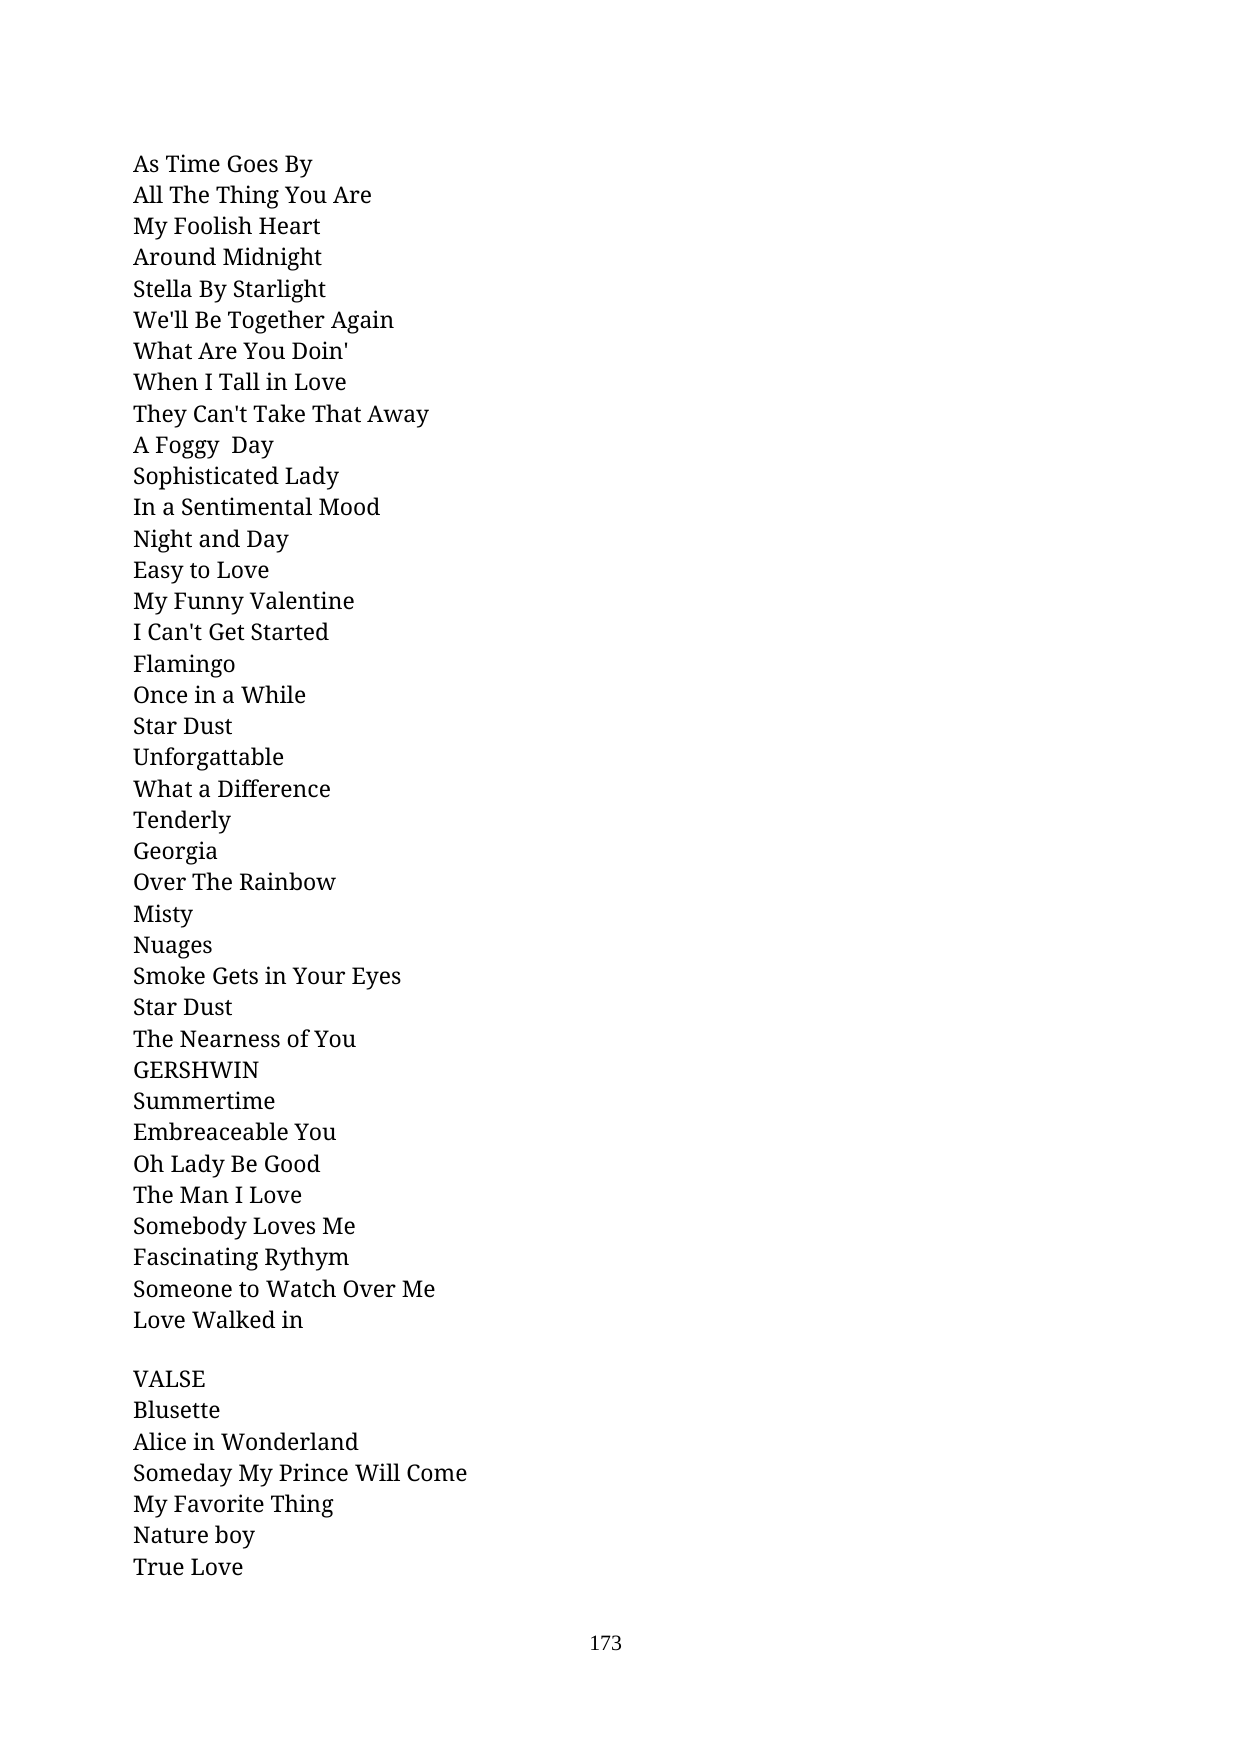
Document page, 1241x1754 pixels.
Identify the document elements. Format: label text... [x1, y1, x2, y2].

text Tenderly [133, 804, 1093, 835]
text What Are You Doin' [133, 335, 1093, 366]
text Misty [133, 898, 1093, 929]
text When I Tall in Love [133, 366, 1093, 398]
text Blusette [133, 1394, 1093, 1426]
text Alice in Wonderland [133, 1426, 1093, 1457]
text VALSE [133, 1363, 1093, 1394]
text My Favorite Thing [133, 1488, 1093, 1519]
text Over The Rainbow [133, 866, 1093, 898]
text Around Midnight [133, 241, 1093, 273]
text The Nearness of You [133, 1023, 1093, 1054]
text They Can't Take That Away [133, 398, 1093, 429]
text My Funny Valentine [133, 585, 1093, 616]
text In a Sentimental Mood [133, 491, 1093, 523]
text Easy to Love [133, 554, 1093, 585]
text A Foggy Day [133, 429, 1093, 460]
text Summertime [133, 1085, 1093, 1116]
text Stella By Starlight [133, 273, 1093, 304]
text Someone to Watch Over Me [133, 1273, 1093, 1304]
text What a Difference [133, 773, 1093, 804]
text Embreaceable You [133, 1116, 1093, 1148]
text Georgia [133, 835, 1093, 866]
text Smoke Gets in Your Eyes [133, 960, 1093, 991]
text We'll Be Together Again [133, 304, 1093, 335]
text I Can't Get Started [133, 616, 1093, 648]
text Star Dust [133, 710, 1093, 741]
text Night and Day [133, 523, 1093, 554]
text GERSHWIN [133, 1054, 1093, 1085]
text Unforgattable [133, 741, 1093, 773]
text The Man I Love [133, 1179, 1093, 1210]
text Sophisticated Lady [133, 460, 1093, 491]
text Oh Lady Be Good [133, 1148, 1093, 1179]
text Somebody Loves Me [133, 1210, 1093, 1241]
text Nuages [133, 929, 1093, 960]
text Someday My Prince Will Come [133, 1457, 1093, 1488]
text Nature boy [133, 1519, 1093, 1551]
text All The Thing You Are [133, 179, 1093, 210]
text As Time Goes By [133, 148, 1093, 179]
text My Foolish Heart [133, 210, 1093, 241]
text Star Dust [133, 991, 1093, 1023]
text Love Walked in [133, 1304, 1093, 1335]
text Fascinating Rythym [133, 1241, 1093, 1273]
text Once in a While [133, 679, 1093, 710]
text True Love [133, 1551, 1093, 1582]
text Flamingo [133, 648, 1093, 679]
